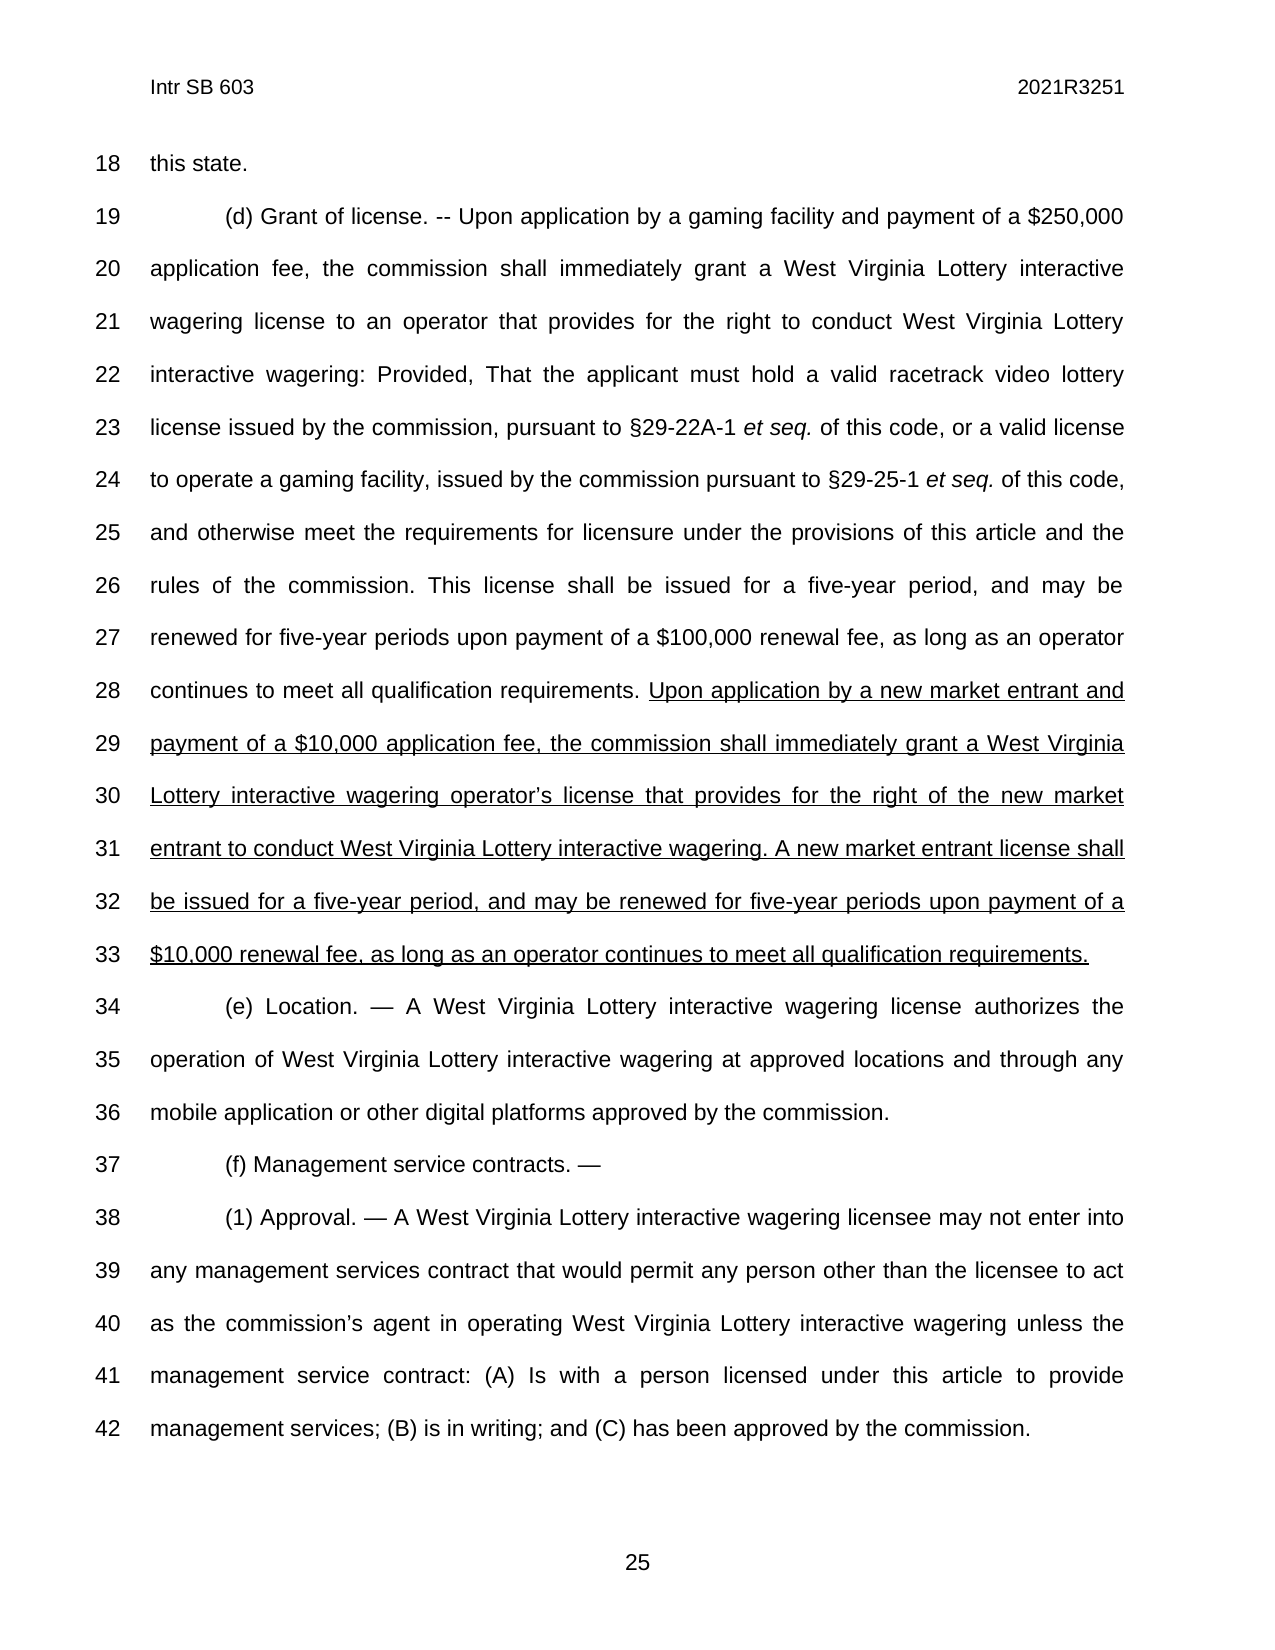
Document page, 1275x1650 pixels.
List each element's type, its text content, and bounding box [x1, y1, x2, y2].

text (1) Approval. — A West Virginia Lottery interactive wagering licensee may not enter into any management services contract that would permit any person other than the licensee to act as the commission’s agent in operating West Virginia Lottery interactive wagering unless the management service contract: (A) Is with a person licensed under this article to provide management services; (B) is in writing; and (C) has been approved by the commission. [150, 1204, 1125, 1441]
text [150, 150, 1125, 176]
text (f) Management service contracts. — [150, 1151, 1125, 1178]
text (e) Location. — A West Virginia Lottery interactive wagering license authorizes the operation of West Virginia Lottery interactive wagering at approved locations and through any mobile application or other digital platforms approved by the commission. [150, 993, 1125, 1125]
text (d) Grant of license. -- Upon application by a gaming facility and payment of a $250,000 application fee, the commission shall immediately grant a West Virginia Lottery interactive wagering license to an operator that provides for the right to conduct West Virginia Lottery interactive wagering: Provided, That the applicant must hold a valid racetrack video lottery license issued by the commission, pursuant to §29-22A-1 et seq. of this code, or a valid license to operate a gaming facility, issued by the commission pursuant to §29-25-1 et seq. of this code, and otherwise meet the requirements for licensure under the provisions of this article and the rules of the commission. This license shall be issued for a five-year period, and may be renewed for five-year periods upon payment of a $100,000 renewal fee, as long as an operator continues to meet all qualification requirements. Upon application by a new market entrant and payment of a $10,000 application fee, the commission shall immediately grant a West Virginia Lottery interactive wagering operator’s license that provides for the right of the new market entrant to conduct West Virginia Lottery interactive wagering. A new market entrant license shall be issued for a five-year period, and may be renewed for five-year periods upon payment of a $10,000 renewal fee, as long as an operator continues to meet all qualification requirements. [150, 203, 1125, 753]
text (d) Grant of license. -- Upon application by a gaming facility and payment of a $250,000 application fee, the commission shall immediately grant a West Virginia Lottery interactive wagering license to an operator that provides for the right to conduct West Virginia Lottery interactive wagering: Provided, That the applicant must hold a valid racetrack video lottery license issued by the commission, pursuant to §29-22A-1 et seq. of this code, or a valid license to operate a gaming facility, issued by the commission pursuant to §29-25-1 et seq. of this code, and otherwise meet the requirements for licensure under the provisions of this article and the rules of the commission. This license shall be issued for a five-year period, and may be renewed for five-year periods upon payment of a $100,000 renewal fee, as long as an operator continues to meet all qualification requirements. Upon application by a new market entrant and payment of a $10,000 application fee, the commission shall immediately grant a West Virginia Lottery interactive wagering operator’s license that provides for the right of the new market entrant to conduct West Virginia Lottery interactive wagering. A new market entrant license shall be issued for a five-year period, and may be renewed for five-year periods upon payment of a $10,000 renewal fee, as long as an operator continues to meet all qualification requirements. [150, 754, 1125, 858]
